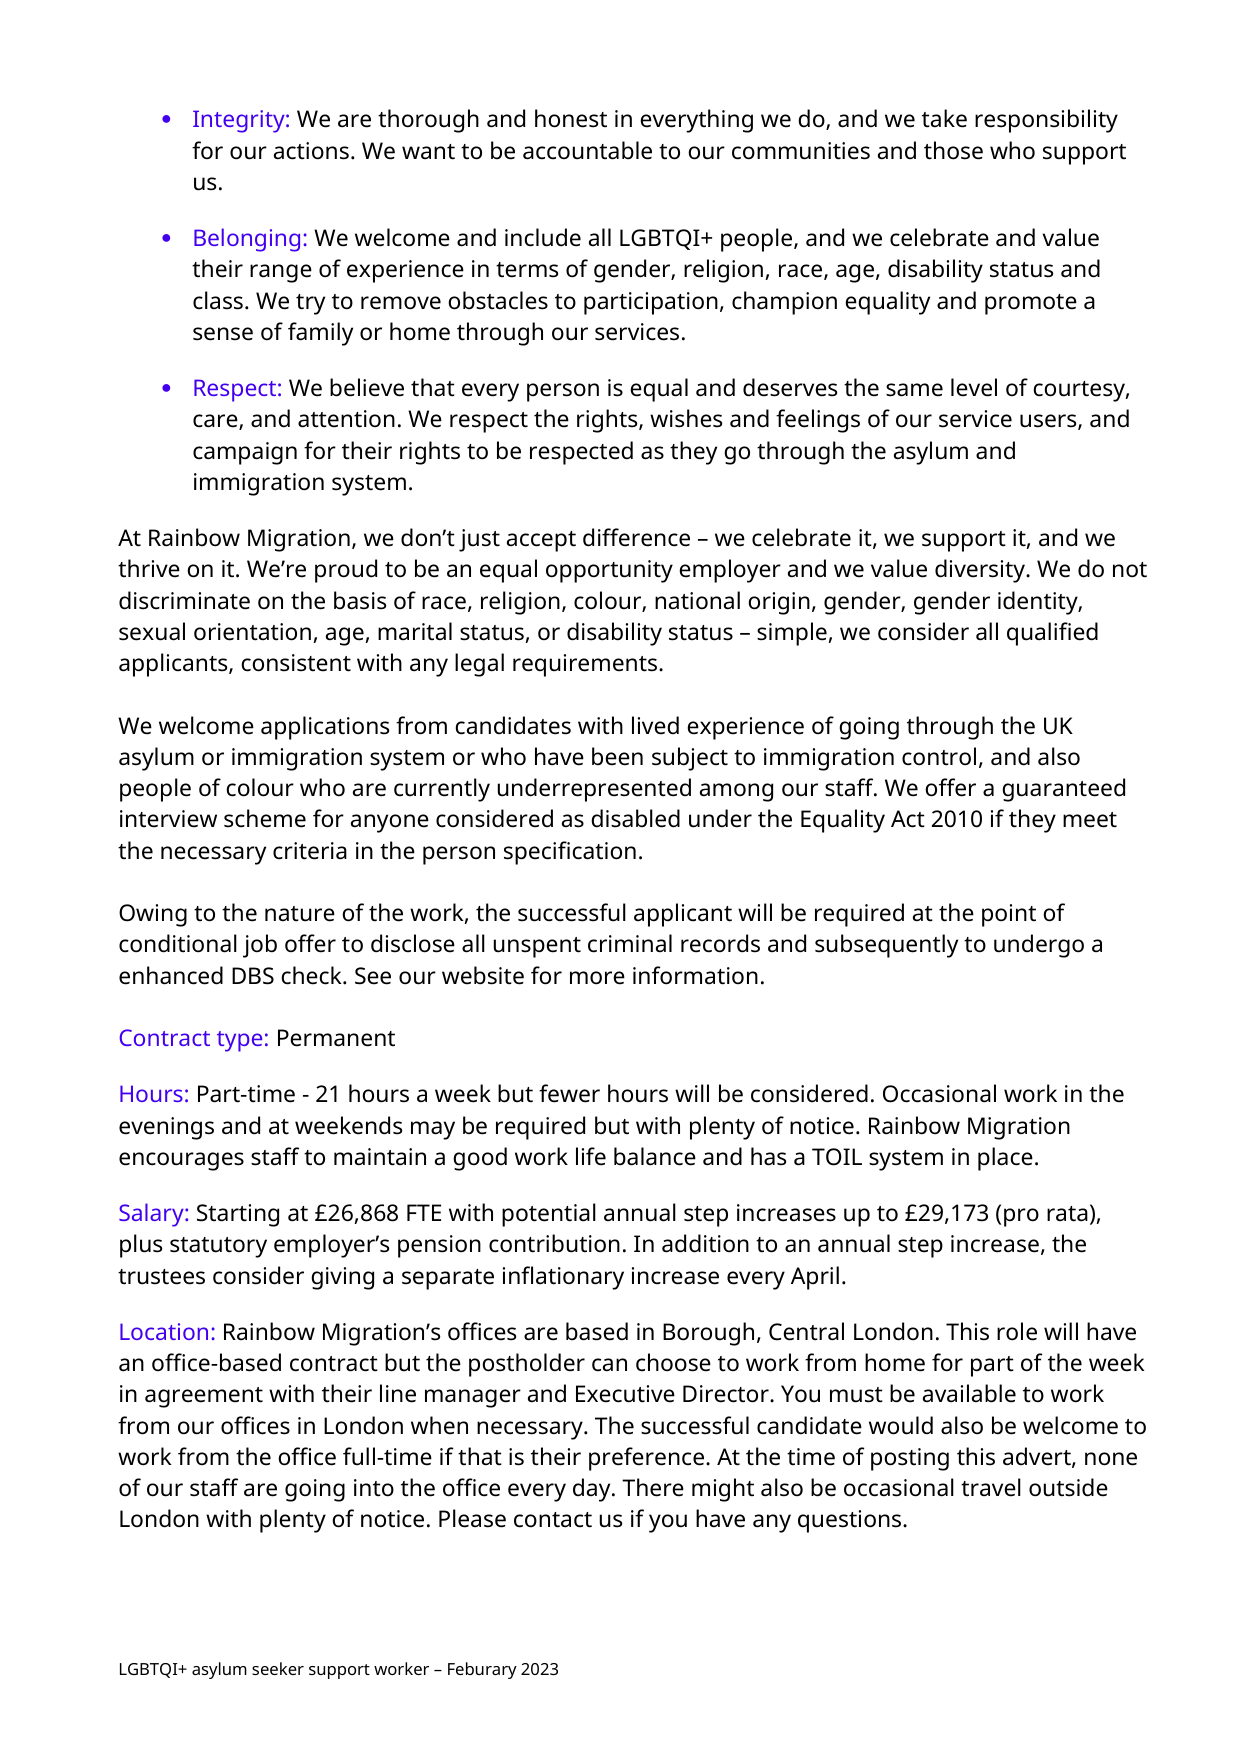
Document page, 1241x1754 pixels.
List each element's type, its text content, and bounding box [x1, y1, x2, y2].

text Owing to the nature of the work, the successful applicant will be required at the point of conditional job offer to disclose all unspent criminal records and subsequently to undergo a enhanced DBS check. See our website for more information. [118, 897, 1152, 991]
text At Rainbow Migration, we don’t just accept difference – we celebrate it, we support it, and we thrive on it. We’re proud to be an equal opportunity employer and we value diversity. We do not discriminate on the basis of race, religion, colour, national origin, gender, gender identity, sexual orientation, age, marital status, or disability status – simple, we consider all qualified applicants, consistent with any legal requirements. [118, 522, 1152, 678]
text Location: Rainbow Migration’s offices are based in Borough, Central London. This role will have an office-based contract but the postholder can choose to work from home for part of the week in agreement with their line manager and Executive Director. You must be available to work from our offices in London when necessary. The successful candidate would also be welcome to work from the office full-time if that is their preference. At the time of posting this advert, none of our staff are going into the office every day. There might also be occasional travel outside London with plenty of notice. Please contact us if you have any questions. [118, 1316, 1152, 1535]
list Respect: We believe that every person is equal and deserves the same level of courtesy, care, and attention. We respect the rights, wishes and feelings of our service users, and campaign for their rights to be respected as they go through the asylum and immigration system. [162, 372, 1152, 497]
text Contract type: Permanent [118, 1022, 1152, 1053]
text We welcome applications from candidates with lived experience of going through the UK asylum or immigration system or who have been subject to immigration control, and also people of colour who are currently underrepresented among our staff. We offer a guaranteed interview scheme for anyone considered as disabled under the Equality Act 2010 if they meet the necessary criteria in the person specification. [118, 710, 1152, 866]
text Salary: Starting at £26,868 FTE with potential annual step increases up to £29,173 (pro rata), plus statutory employer’s pension contribution. In addition to an annual step increase, the trustees consider giving a separate inflationary increase every April. [118, 1197, 1152, 1291]
text Hours: Part-time - 21 hours a week but fewer hours will be considered. Occasional work in the evenings and at weekends may be required but with plenty of notice. Rainbow Migration encourages staff to maintain a good work life balance and has a TOIL system in place. [118, 1078, 1152, 1172]
list Belonging: We welcome and include all LGBTQI+ people, and we celebrate and value their range of experience in terms of gender, religion, race, age, disability status and class. We try to remove obstacles to participation, champion equality and promote a sense of family or home through our services. [162, 222, 1152, 347]
list Integrity: We are thorough and honest in everything we do, and we take responsibility for our actions. We want to be accountable to our communities and those who support us. [162, 103, 1152, 197]
